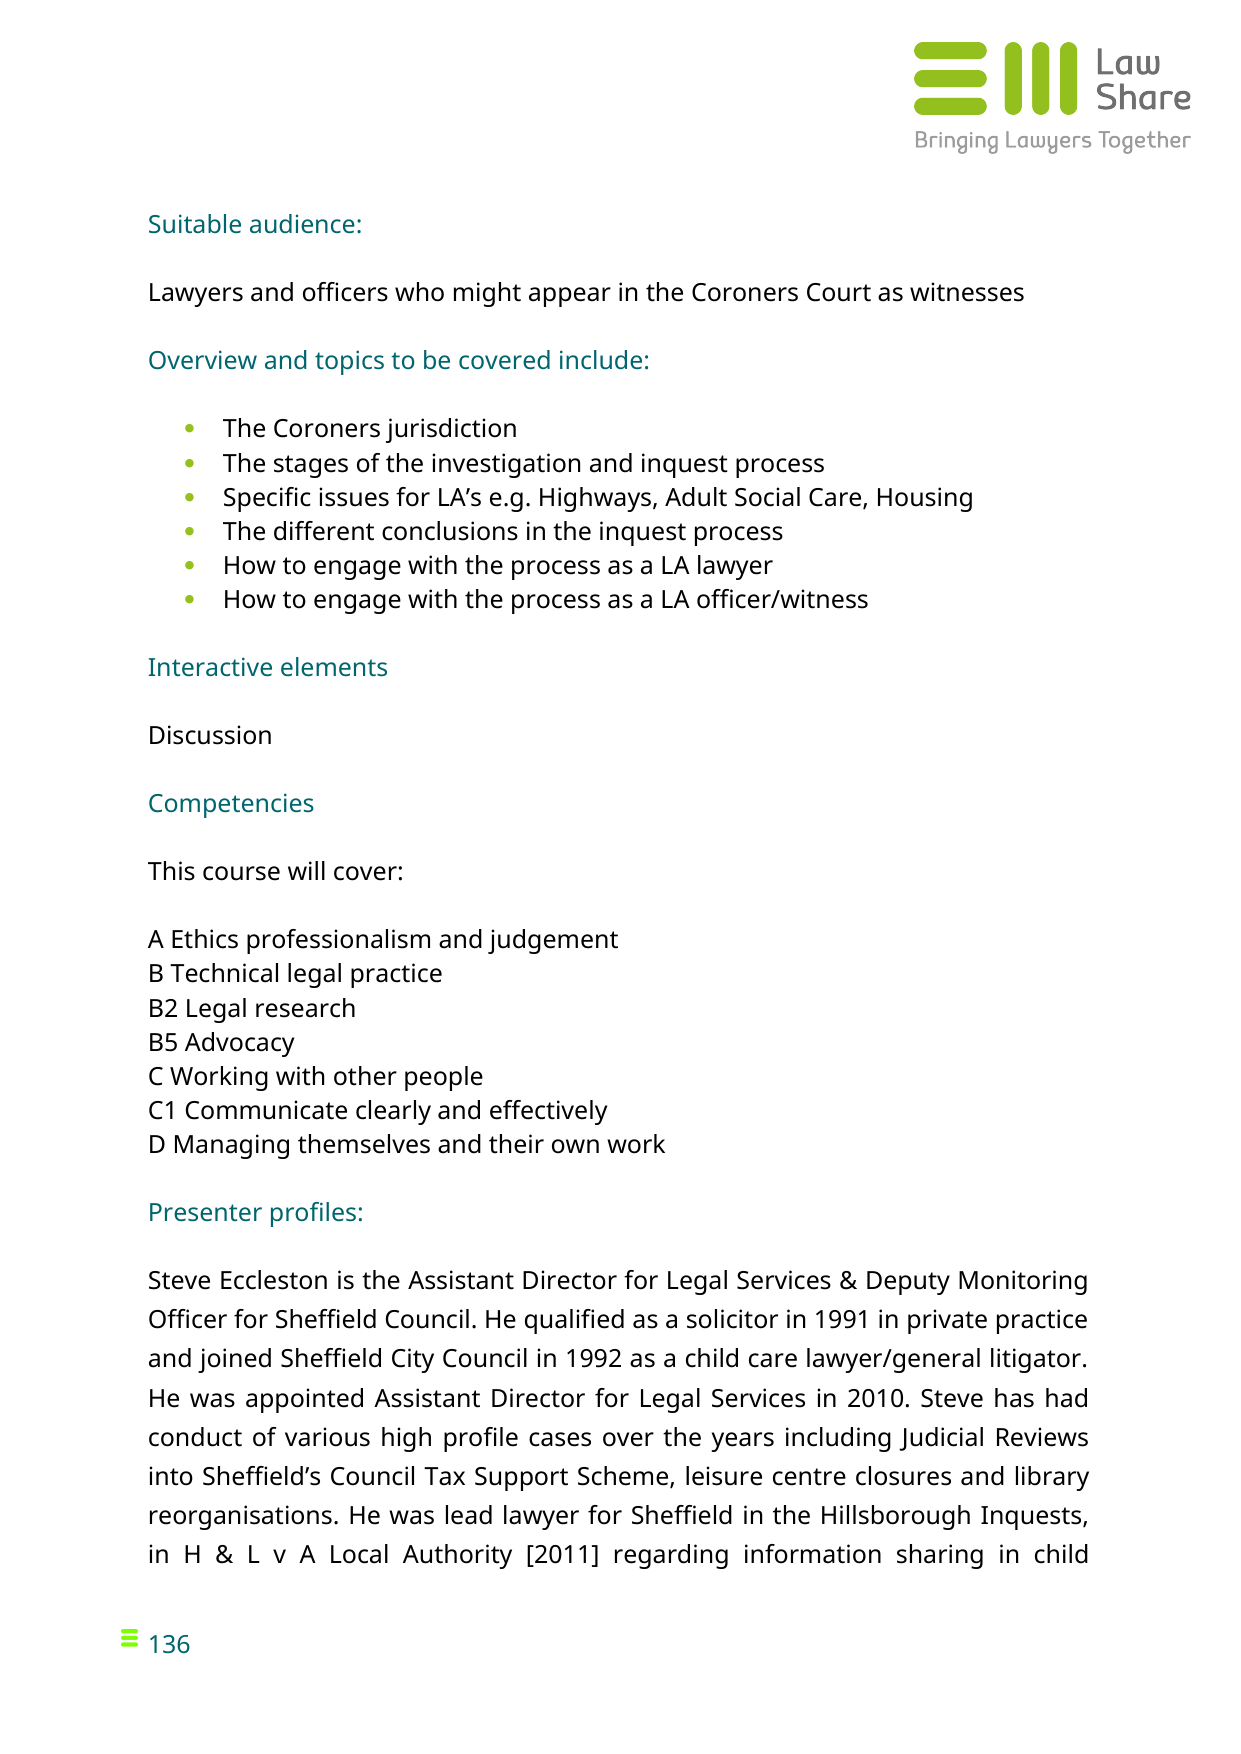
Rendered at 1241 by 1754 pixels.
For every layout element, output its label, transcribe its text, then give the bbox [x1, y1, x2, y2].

text C Working with other people [148, 1058, 1090, 1092]
text This course will cover: [148, 854, 1090, 888]
text B5 Advocacy [148, 1024, 1090, 1058]
text Discussion [148, 718, 1090, 752]
picture [121, 1629, 139, 1648]
text B Technical legal practice [148, 956, 1090, 990]
text Competencies [148, 786, 1090, 820]
text A Ethics professionalism and judgement [148, 922, 1090, 956]
picture [914, 42, 1191, 154]
text Presenter profiles: [148, 1194, 1090, 1229]
text D Managing themselves and their own work [148, 1126, 1090, 1161]
text B2 Legal research [148, 990, 1090, 1024]
text Interactive elements [148, 649, 1090, 684]
list The different conclusions in the inquest process [185, 513, 1090, 547]
text C1 Communicate clearly and effectively [148, 1092, 1090, 1126]
list Specific issues for LA’s e.g. Highways, Adult Social Care, Housing [185, 479, 1090, 513]
list How to engage with the process as a LA officer/witness [185, 581, 1090, 616]
list The Coroners jurisdiction [185, 411, 1090, 445]
list How to engage with the process as a LA lawyer [185, 547, 1090, 581]
text Overview and topics to be covered include: [148, 343, 1090, 377]
list The stages of the investigation and inquest process [185, 445, 1090, 479]
text Suitable audience: [148, 207, 1090, 241]
text Lawyers and officers who might appear in the Coroners Court as witnesses [148, 275, 1090, 309]
